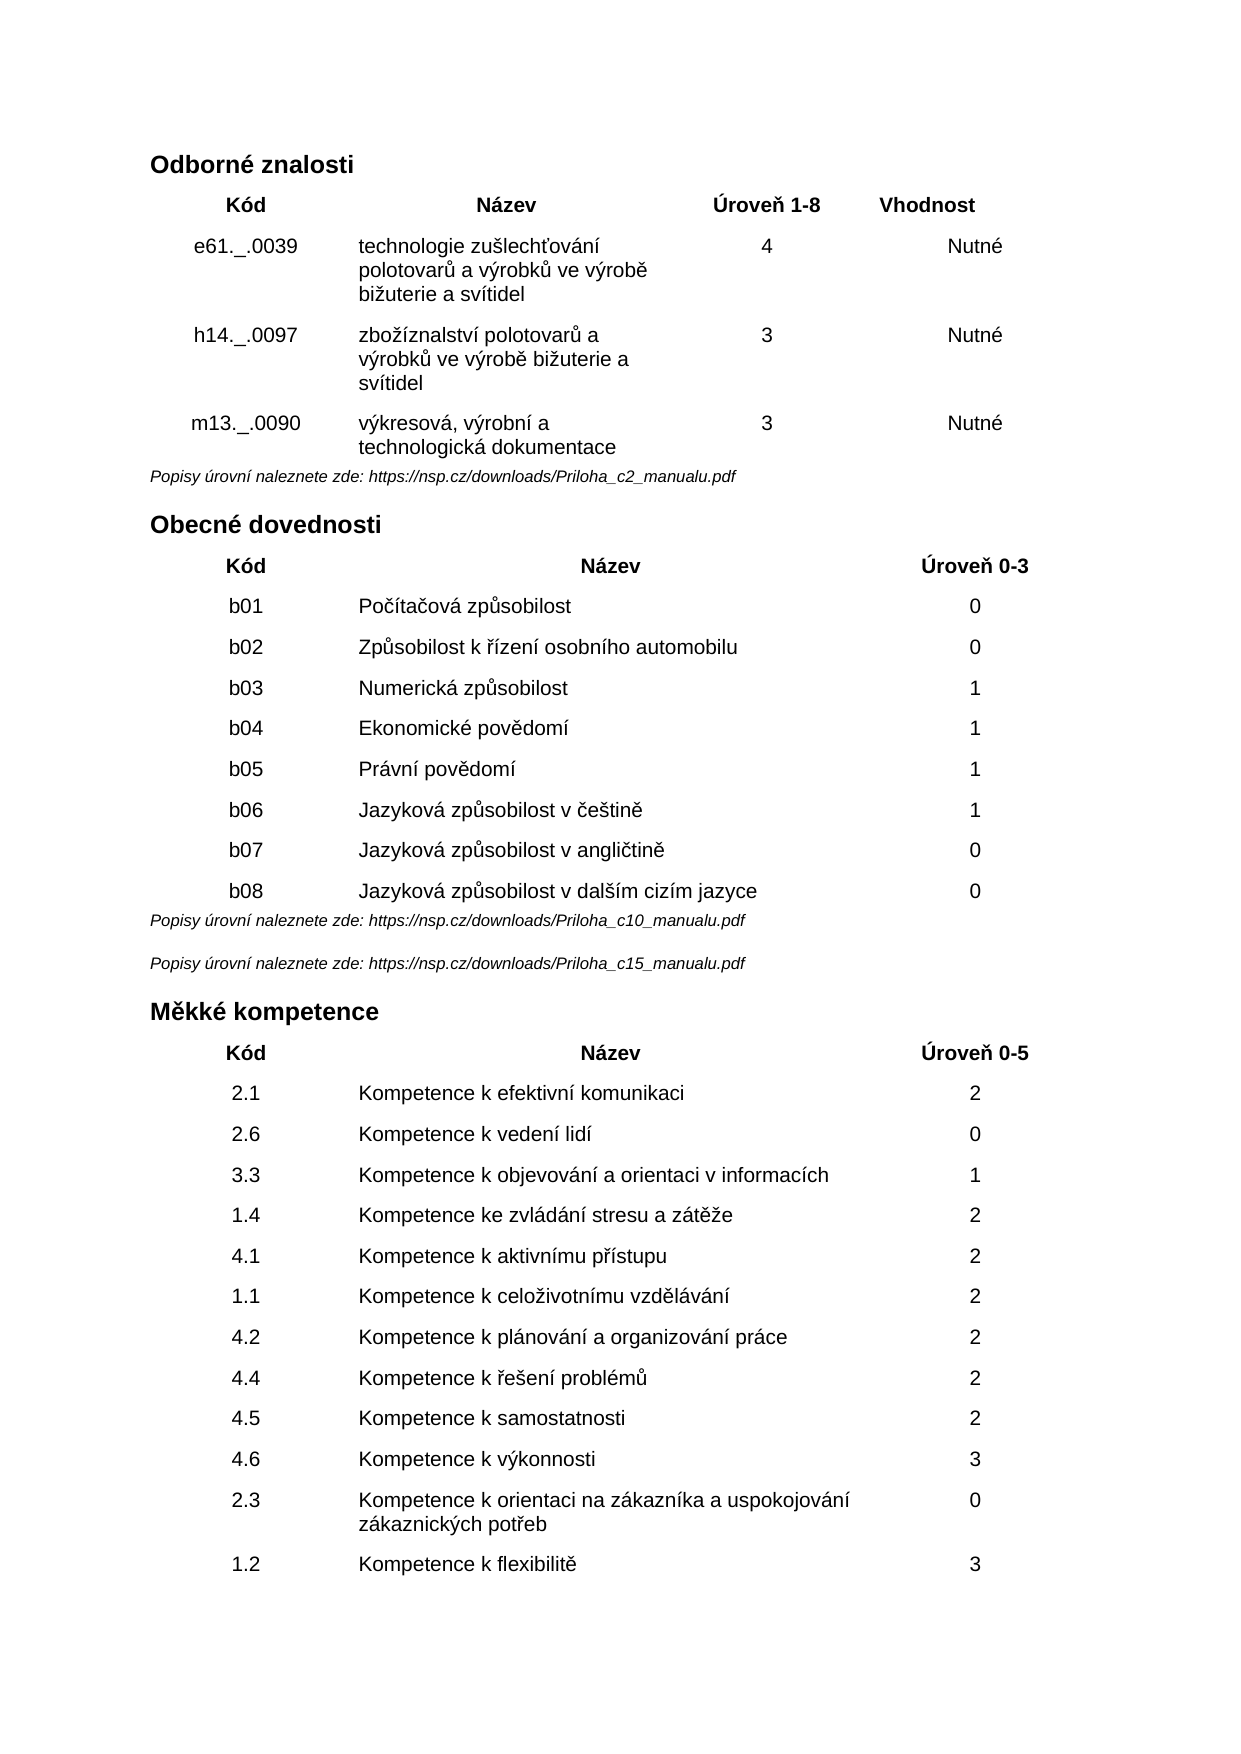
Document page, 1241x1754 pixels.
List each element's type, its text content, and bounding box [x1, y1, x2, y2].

table_cell Kompetence k výkonnosti [350, 1439, 871, 1479]
table_cell 1 [871, 708, 1079, 748]
table_cell Jazyková způsobilost v angličtině [350, 830, 871, 870]
table_cell 0 [871, 1114, 1079, 1154]
table_cell m13._.0090 [142, 403, 350, 467]
table_cell b03 [142, 667, 350, 708]
table_cell Kompetence k vedení lidí [350, 1114, 871, 1154]
table_cell 0 [871, 1479, 1079, 1544]
table_cell 2.3 [142, 1479, 350, 1544]
table_cell 2 [871, 1235, 1079, 1276]
text Popisy úrovní naleznete zde: https://nsp.cz/downloads/Priloha_c10_manualu.pdf [150, 911, 1090, 930]
table_header Úroveň 0-5 [871, 1032, 1079, 1073]
table_cell b05 [142, 749, 350, 789]
table_cell Kompetence k samostatnosti [350, 1398, 871, 1438]
text Popisy úrovní naleznete zde: https://nsp.cz/downloads/Priloha_c2_manualu.pdf [150, 467, 1090, 486]
table_cell zbožíznalství polotovarů a výrobků ve výrobě bižuterie a svítidel [350, 314, 662, 403]
table_cell Nutné [871, 226, 1079, 314]
table_cell 3 [663, 403, 871, 467]
table_header Kód [142, 1032, 350, 1073]
table_cell 4.1 [142, 1235, 350, 1276]
table_cell b02 [142, 627, 350, 667]
table_cell 1 [871, 667, 1079, 708]
table_cell 1 [871, 789, 1079, 830]
table_cell 3 [871, 1544, 1079, 1584]
table_cell 2 [871, 1357, 1079, 1398]
table_cell výkresová, výrobní a technologická dokumentace [350, 403, 662, 467]
table_cell 4.5 [142, 1398, 350, 1438]
table_cell 4 [663, 226, 871, 314]
table_cell Právní povědomí [350, 749, 871, 789]
table_cell technologie zušlechťování polotovarů a výrobků ve výrobě bižuterie a svítidel [350, 226, 662, 314]
table_cell 4.2 [142, 1317, 350, 1357]
table_cell 0 [871, 870, 1079, 911]
subtitle Obecné dovednosti [150, 510, 1090, 539]
table_cell Kompetence k efektivní komunikaci [350, 1073, 871, 1113]
table_cell Jazyková způsobilost v dalším cizím jazyce [350, 870, 871, 911]
table_cell 1.4 [142, 1195, 350, 1235]
table_cell Nutné [871, 403, 1079, 467]
table_cell Kompetence k objevování a orientaci v informacích [350, 1154, 871, 1195]
table_cell b08 [142, 870, 350, 911]
table_cell 1 [871, 749, 1079, 789]
table_header Úroveň 0-3 [871, 545, 1079, 586]
table_cell Kompetence k celoživotnímu vzdělávání [350, 1276, 871, 1317]
table_header Vhodnost [871, 185, 1079, 226]
table_cell 3 [871, 1439, 1079, 1479]
table_cell Numerická způsobilost [350, 667, 871, 708]
table_cell 3.3 [142, 1154, 350, 1195]
table_cell Kompetence k aktivnímu přístupu [350, 1235, 871, 1276]
table_cell b04 [142, 708, 350, 748]
table_cell 4.4 [142, 1357, 350, 1398]
text Popisy úrovní naleznete zde: https://nsp.cz/downloads/Priloha_c15_manualu.pdf [150, 954, 1090, 973]
table_cell 2 [871, 1073, 1079, 1113]
table_cell h14._.0097 [142, 314, 350, 403]
table_cell 2 [871, 1276, 1079, 1317]
table_cell 0 [871, 830, 1079, 870]
table_header Kód [142, 185, 350, 226]
table_header Kód [142, 545, 350, 586]
table_header Název [350, 185, 662, 226]
table_cell 1.1 [142, 1276, 350, 1317]
table_cell Ekonomické povědomí [350, 708, 871, 748]
table_cell 3 [663, 314, 871, 403]
table_cell b07 [142, 830, 350, 870]
table_header Úroveň 1-8 [663, 185, 871, 226]
subtitle Měkké kompetence [150, 997, 1090, 1026]
table_cell 4.6 [142, 1439, 350, 1479]
table_cell 2 [871, 1195, 1079, 1235]
table_cell 2.6 [142, 1114, 350, 1154]
table_cell 2 [871, 1317, 1079, 1357]
table_header Název [350, 1032, 871, 1073]
table_cell Kompetence k plánování a organizování práce [350, 1317, 871, 1357]
table_cell 1.2 [142, 1544, 350, 1584]
table_cell 0 [871, 627, 1079, 667]
table_cell b01 [142, 586, 350, 627]
table_cell Kompetence ke zvládání stresu a zátěže [350, 1195, 871, 1235]
table_cell 0 [871, 586, 1079, 627]
table_cell Kompetence k flexibilitě [350, 1544, 871, 1584]
table_cell Kompetence k orientaci na zákazníka a uspokojování zákaznických potřeb [350, 1479, 871, 1544]
table_cell b06 [142, 789, 350, 830]
table_cell Nutné [871, 314, 1079, 403]
table_cell e61._.0039 [142, 226, 350, 314]
table_header Název [350, 545, 871, 586]
subtitle Odborné znalosti [150, 150, 1090, 179]
table_cell Způsobilost k řízení osobního automobilu [350, 627, 871, 667]
table_cell 1 [871, 1154, 1079, 1195]
table_cell Počítačová způsobilost [350, 586, 871, 627]
table_cell Jazyková způsobilost v češtině [350, 789, 871, 830]
table_cell Kompetence k řešení problémů [350, 1357, 871, 1398]
table_cell 2.1 [142, 1073, 350, 1113]
table_cell 2 [871, 1398, 1079, 1438]
